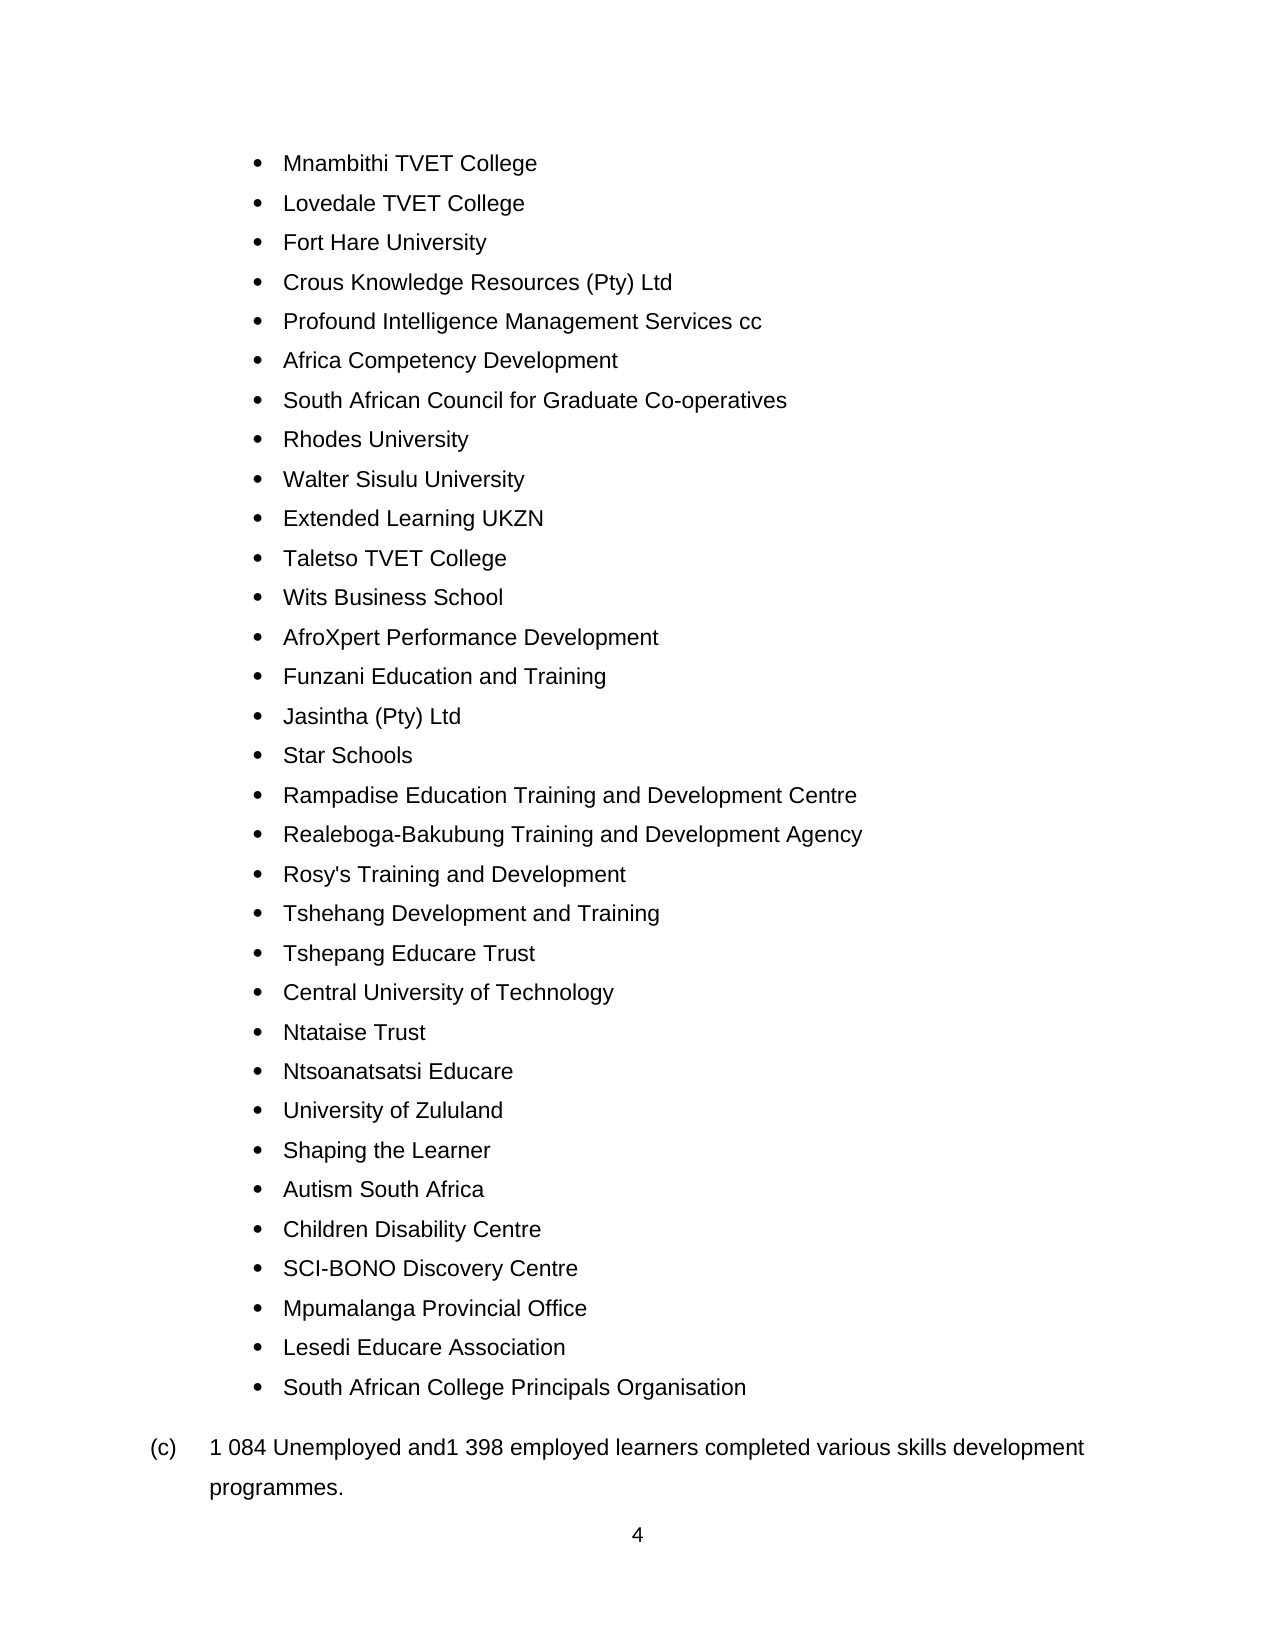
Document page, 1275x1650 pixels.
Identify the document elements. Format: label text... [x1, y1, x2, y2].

list Tshehang Development and Training [253, 900, 1125, 926]
list Taletso TVET College [253, 545, 1125, 571]
text (c) 1 084 Unemployed and1 398 employed learners completed various skills development programmes. [150, 1434, 1125, 1500]
list Autism South Africa [253, 1176, 1125, 1203]
list Shaping the Learner [253, 1137, 1125, 1163]
list Mnambithi TVET College [253, 150, 1125, 176]
list Jasintha (Pty) Ltd [253, 703, 1125, 729]
list Tshepang Educare Trust [253, 939, 1125, 966]
list Africa Competency Development [253, 347, 1125, 374]
list Rhodes University [253, 426, 1125, 453]
list Extended Learning UKZN [253, 505, 1125, 532]
list South African Council for Graduate Co-operatives [253, 387, 1125, 413]
list AfroXpert Performance Development [253, 624, 1125, 650]
list Wits Business School [253, 584, 1125, 611]
list Walter Sisulu University [253, 466, 1125, 492]
list Ntataise Trust [253, 1018, 1125, 1045]
list Realeboga-Bakubung Training and Development Agency [253, 821, 1125, 847]
list Profound Intelligence Management Services cc [253, 308, 1125, 334]
list Mpumalanga Provincial Office [253, 1295, 1125, 1321]
list Crous Knowledge Resources (Pty) Ltd [253, 268, 1125, 295]
list Children Disability Centre [253, 1216, 1125, 1242]
list Fort Hare University [253, 229, 1125, 255]
list Lesedi Educare Association [253, 1334, 1125, 1361]
list Ntsoanatsatsi Educare [253, 1058, 1125, 1084]
list South African College Principals Organisation [253, 1374, 1125, 1400]
list Rosy's Training and Development [253, 861, 1125, 887]
list Rampadise Education Training and Development Centre [253, 782, 1125, 808]
list Central University of Technology [253, 979, 1125, 1005]
list Funzani Education and Training [253, 663, 1125, 689]
list Lovedale TVET College [253, 189, 1125, 216]
list Star Schools [253, 742, 1125, 768]
list University of Zululand [253, 1097, 1125, 1124]
list SCI-BONO Discovery Centre [253, 1255, 1125, 1282]
